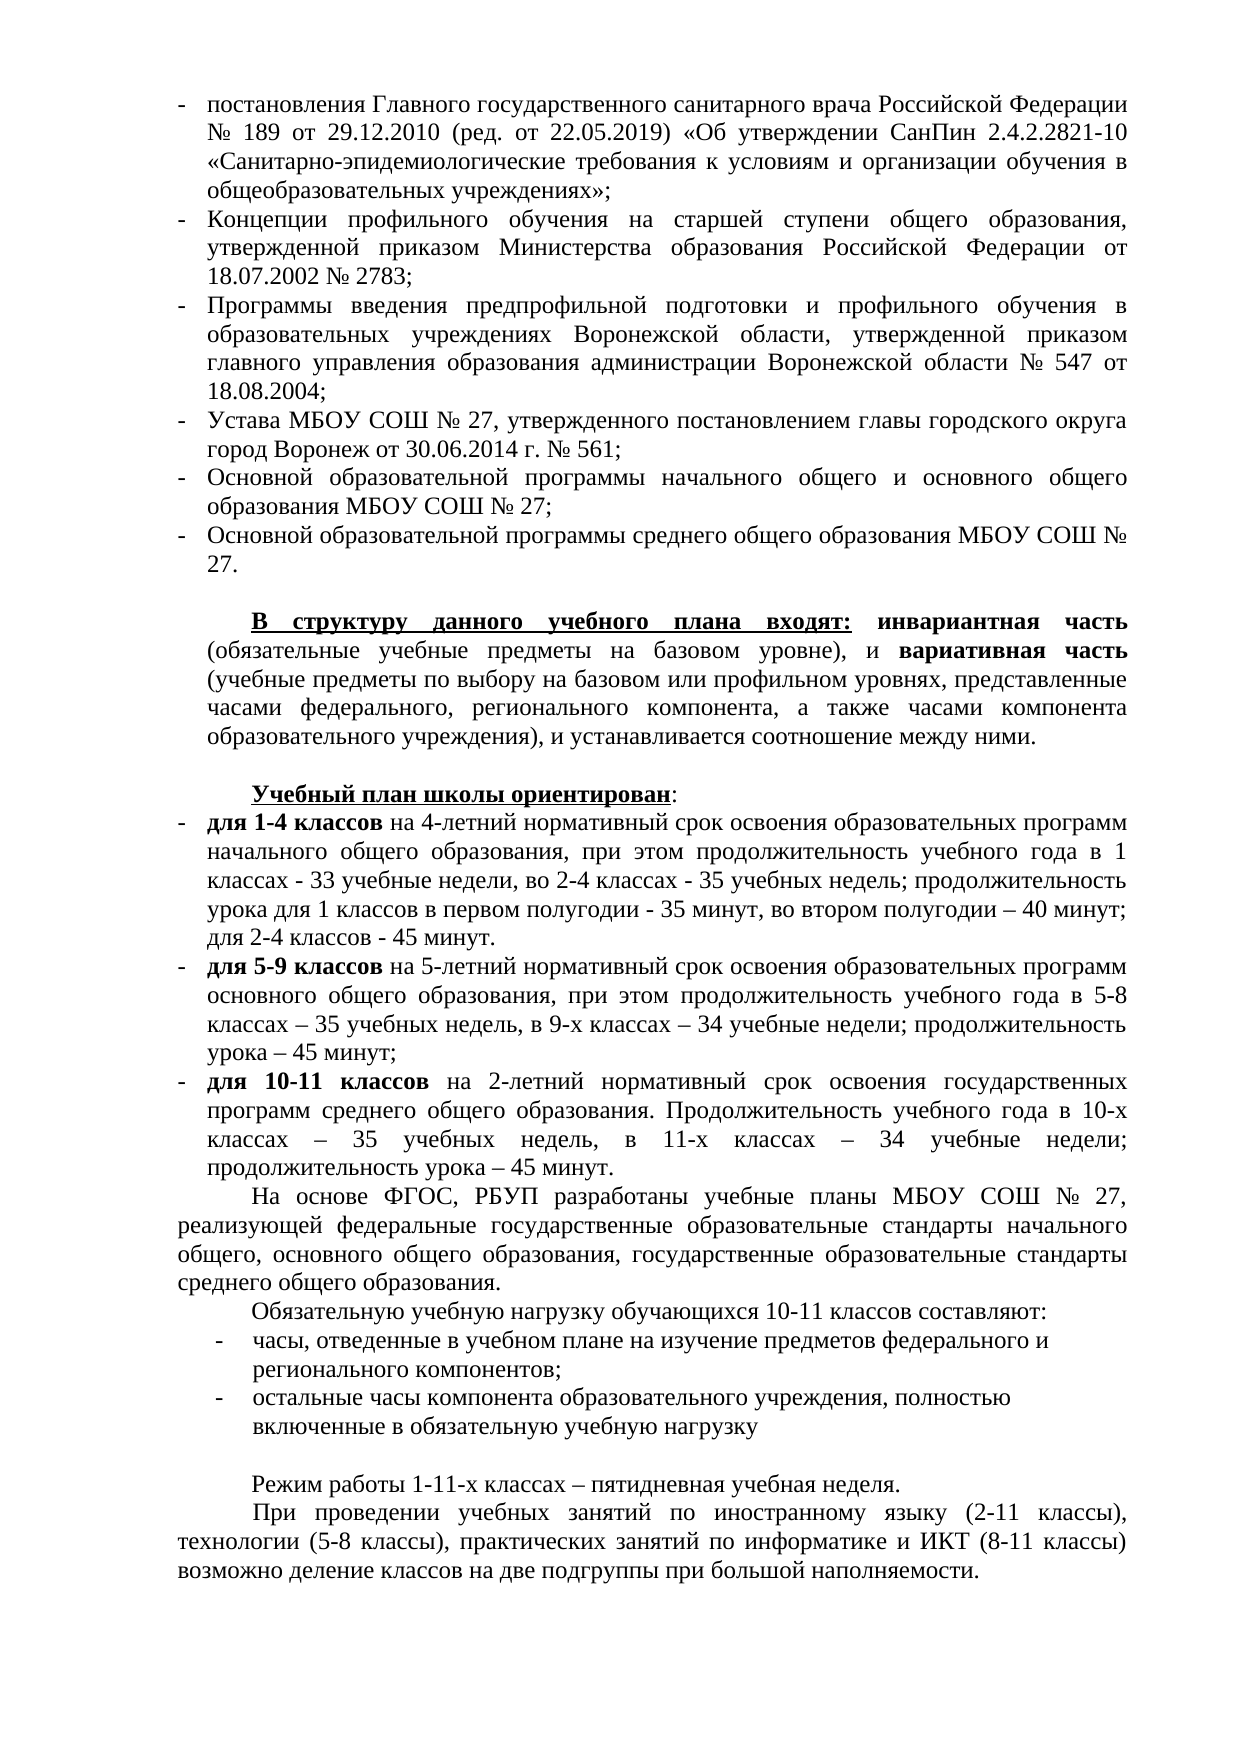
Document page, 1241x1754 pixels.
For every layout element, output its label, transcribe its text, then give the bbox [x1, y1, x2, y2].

list Основной образовательной программы среднего общего образования МБОУ СОШ № 27. [177, 520, 1128, 577]
text Учебный план школы ориентирован: [177, 779, 1128, 807]
list Программы введения предпрофильной подготовки и профильного обучения в образовательных учреждениях Воронежской области, утвержденной приказом главного управления образования администрации Воронежской области № 547 от 18.08.2004; [177, 290, 1128, 405]
text Режим работы 1-11-х классах – пятидневная учебная неделя. [177, 1469, 1128, 1497]
list для 10-11 классов на 2-летний нормативный срок освоения государственных программ среднего общего образования. Продолжительность учебного года в 10-х классах – 35 учебных недель, в 11-х классах – 34 учебные недели; продолжительность урока – 45 минут. [177, 1066, 1128, 1181]
text регионального компонентов; [252, 1354, 1128, 1382]
text Обязательную учебную нагрузку обучающихся 10-11 классов составляют: [177, 1296, 1128, 1325]
list постановления Главного государственного санитарного врача Российской Федерации № 189 от 29.12.2010 (ред. от 22.05.2019) «Об утверждении СанПин 2.4.2.2821-10 «Санитарно-эпидемиологические требования к условиям и организации обучения в общеобразовательных учреждениях»; [177, 89, 1128, 204]
list Основной образовательной программы начального общего и основного общего образования МБОУ СОШ № 27; [177, 462, 1128, 520]
list для 1-4 классов на 4-летний нормативный срок освоения образовательных программ начального общего образования, при этом продолжительность учебного года в 1 классах - 33 учебные недели, во 2-4 классах - 35 учебных недель; продолжительность урока для 1 классов в первом полугодии - 35 минут, во втором полугодии – 40 минут; для 2-4 классов - 45 минут. [177, 807, 1128, 951]
list Концепции профильного обучения на старшей ступени общего образования, утвержденной приказом Министерства образования Российской Федерации от 18.07.2002 № 2783; [177, 204, 1128, 290]
text На основе ФГОС, РБУП разработаны учебные планы МБОУ СОШ № 27, реализующей федеральные государственные образовательные стандарты начального общего, основного общего образования, государственные образовательные стандарты среднего общего образования. [177, 1181, 1128, 1296]
list для 5-9 классов на 5-летний нормативный срок освоения образовательных программ основного общего образования, при этом продолжительность учебного года в 5-8 классах – 35 учебных недель, в 9-х классах – 34 учебные недели; продолжительность урока – 45 минут; [177, 951, 1128, 1066]
list часы, отведенные в учебном плане на изучение предметов федерального и [215, 1325, 1128, 1354]
text В структуру данного учебного плана входят: инвариантная часть (обязательные учебные предметы на базовом уровне), и вариативная часть (учебные предметы по выбору на базовом или профильном уровнях, представленные часами федерального, регионального компонента, а также часами компонента образовательного учреждения), и устанавливается соотношение между ними. [207, 606, 1128, 750]
list остальные часы компонента образовательного учреждения, полностью [215, 1382, 1128, 1411]
list Устава МБОУ СОШ № 27, утвержденного постановлением главы городского округа город Воронеж от 30.06.2014 г. № 561; [177, 405, 1128, 462]
text включенные в обязательную учебную нагрузку [252, 1411, 1128, 1440]
text При проведении учебных занятий по иностранному языку (2-11 классы), технологии (5-8 классы), практических занятий по информатике и ИКТ (8-11 классы) возможно деление классов на две подгруппы при большой наполняемости. [177, 1497, 1128, 1584]
